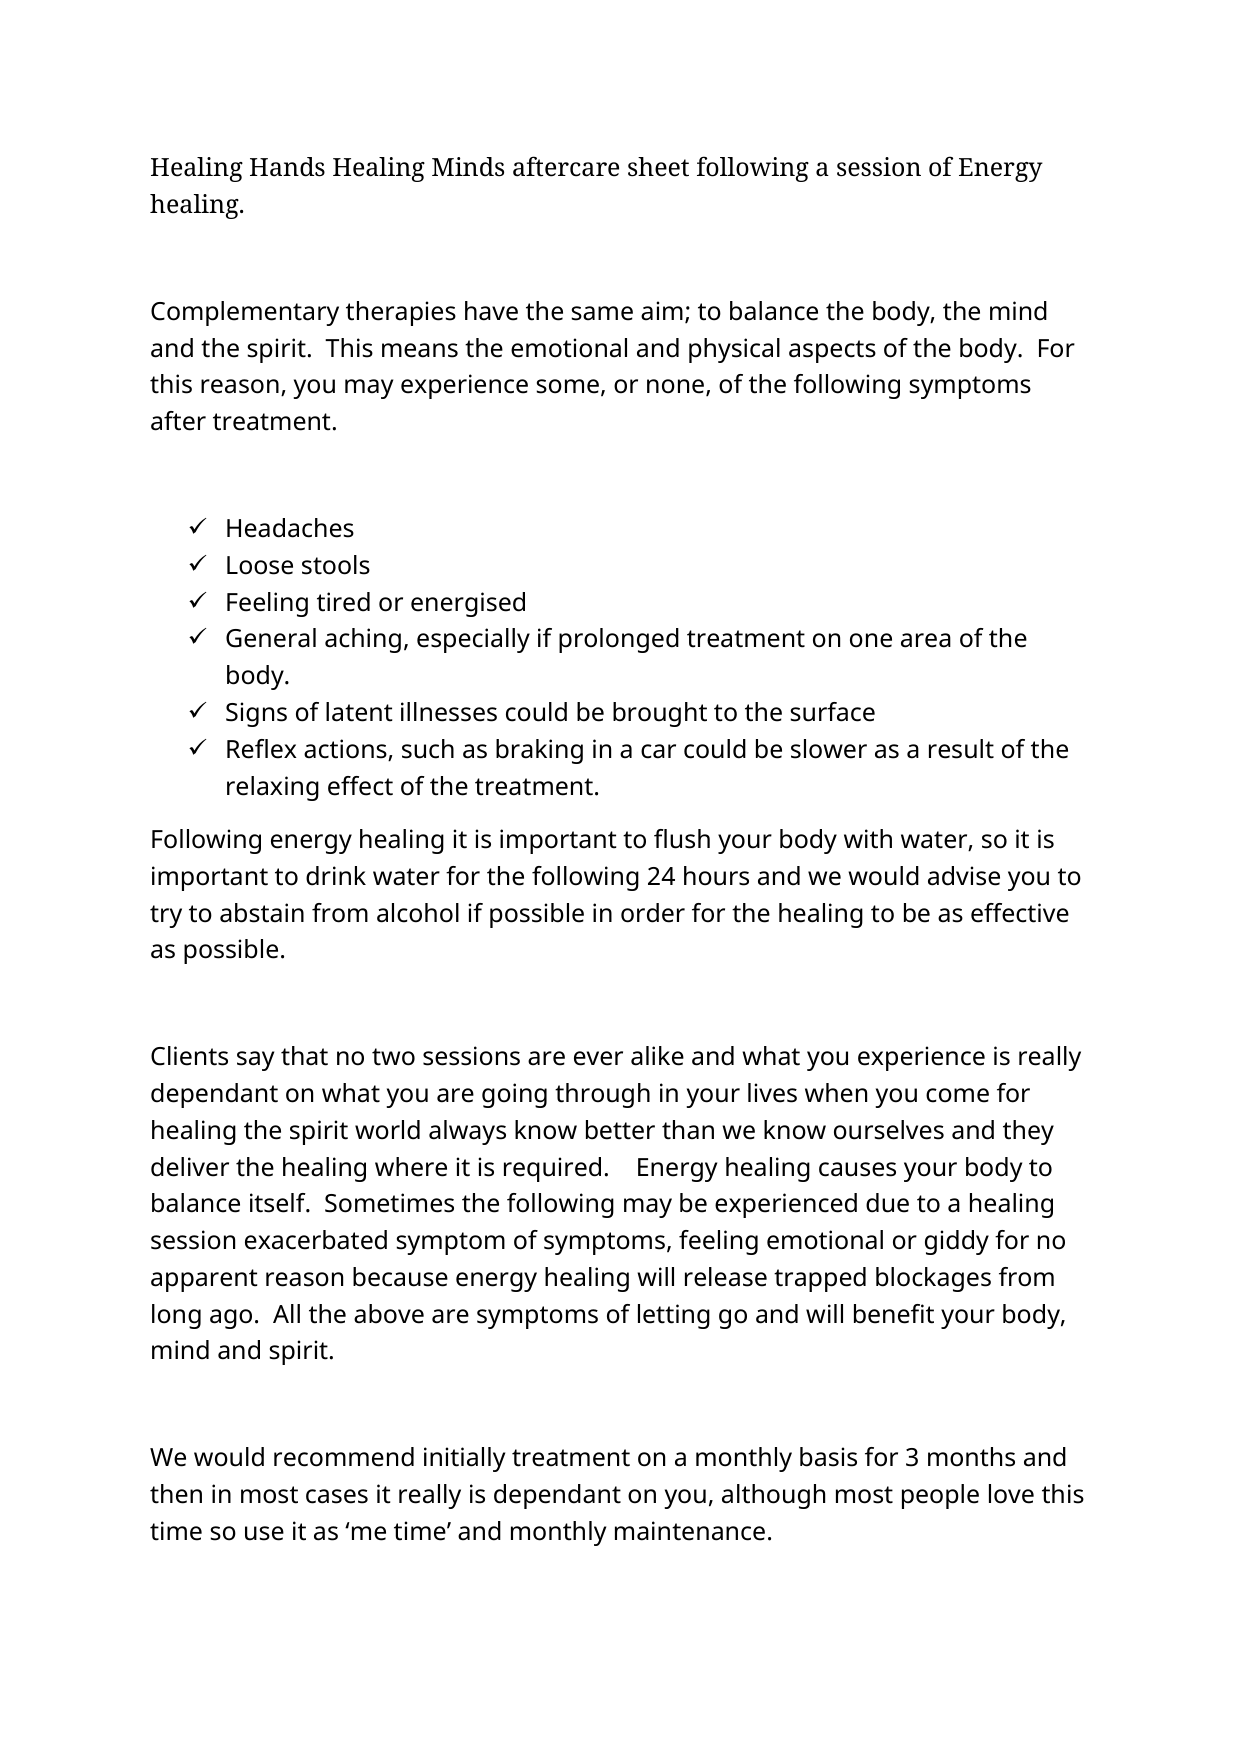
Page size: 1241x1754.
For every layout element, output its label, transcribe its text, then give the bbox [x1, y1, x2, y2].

text Healing Hands Healing Minds aftercare sheet following a session of Energy healing. [150, 150, 1090, 221]
text Following energy healing it is important to flush your body with water, so it is important to drink water for the following 24 hours and we would advise you to try to abstain from alcohol if possible in order for the healing to be as effective as possible. [150, 822, 1090, 966]
text Clients say that no two sessions are ever alike and what you experience is really dependant on what you are going through in your lives when you come for healing the spirit world always know better than we know ourselves and they deliver the healing where it is required. Energy healing causes your body to balance itself. Sometimes the following may be experienced due to a healing session exacerbated symptom of symptoms, feeling emotional or giddy for no apparent reason because energy healing will release trapped blockages from long ago. All the above are symptoms of letting go and will benefit your body, mind and spirit. [150, 1039, 1090, 1367]
list Signs of latent illnesses could be brought to the surface [187, 695, 1090, 729]
list Headaches [187, 511, 1090, 545]
list Feeling tired or energised [187, 584, 1090, 618]
list Loose stools [187, 548, 1090, 582]
text We would recommend initially treatment on a monthly basis for 3 months and then in most cases it really is dependant on you, although most people love this time so use it as ‘me time’ and monthly maintenance. [150, 1440, 1090, 1547]
list General aching, especially if prolonged treatment on one area of the body. [187, 621, 1090, 692]
text Complementary therapies have the same aim; to balance the body, the mind and the spirit. This means the emotional and physical aspects of the body. For this reason, you may experience some, or none, of the following symptoms after treatment. [150, 294, 1090, 438]
list Reflex actions, such as braking in a car could be slower as a result of the relaxing effect of the treatment. [187, 731, 1090, 802]
